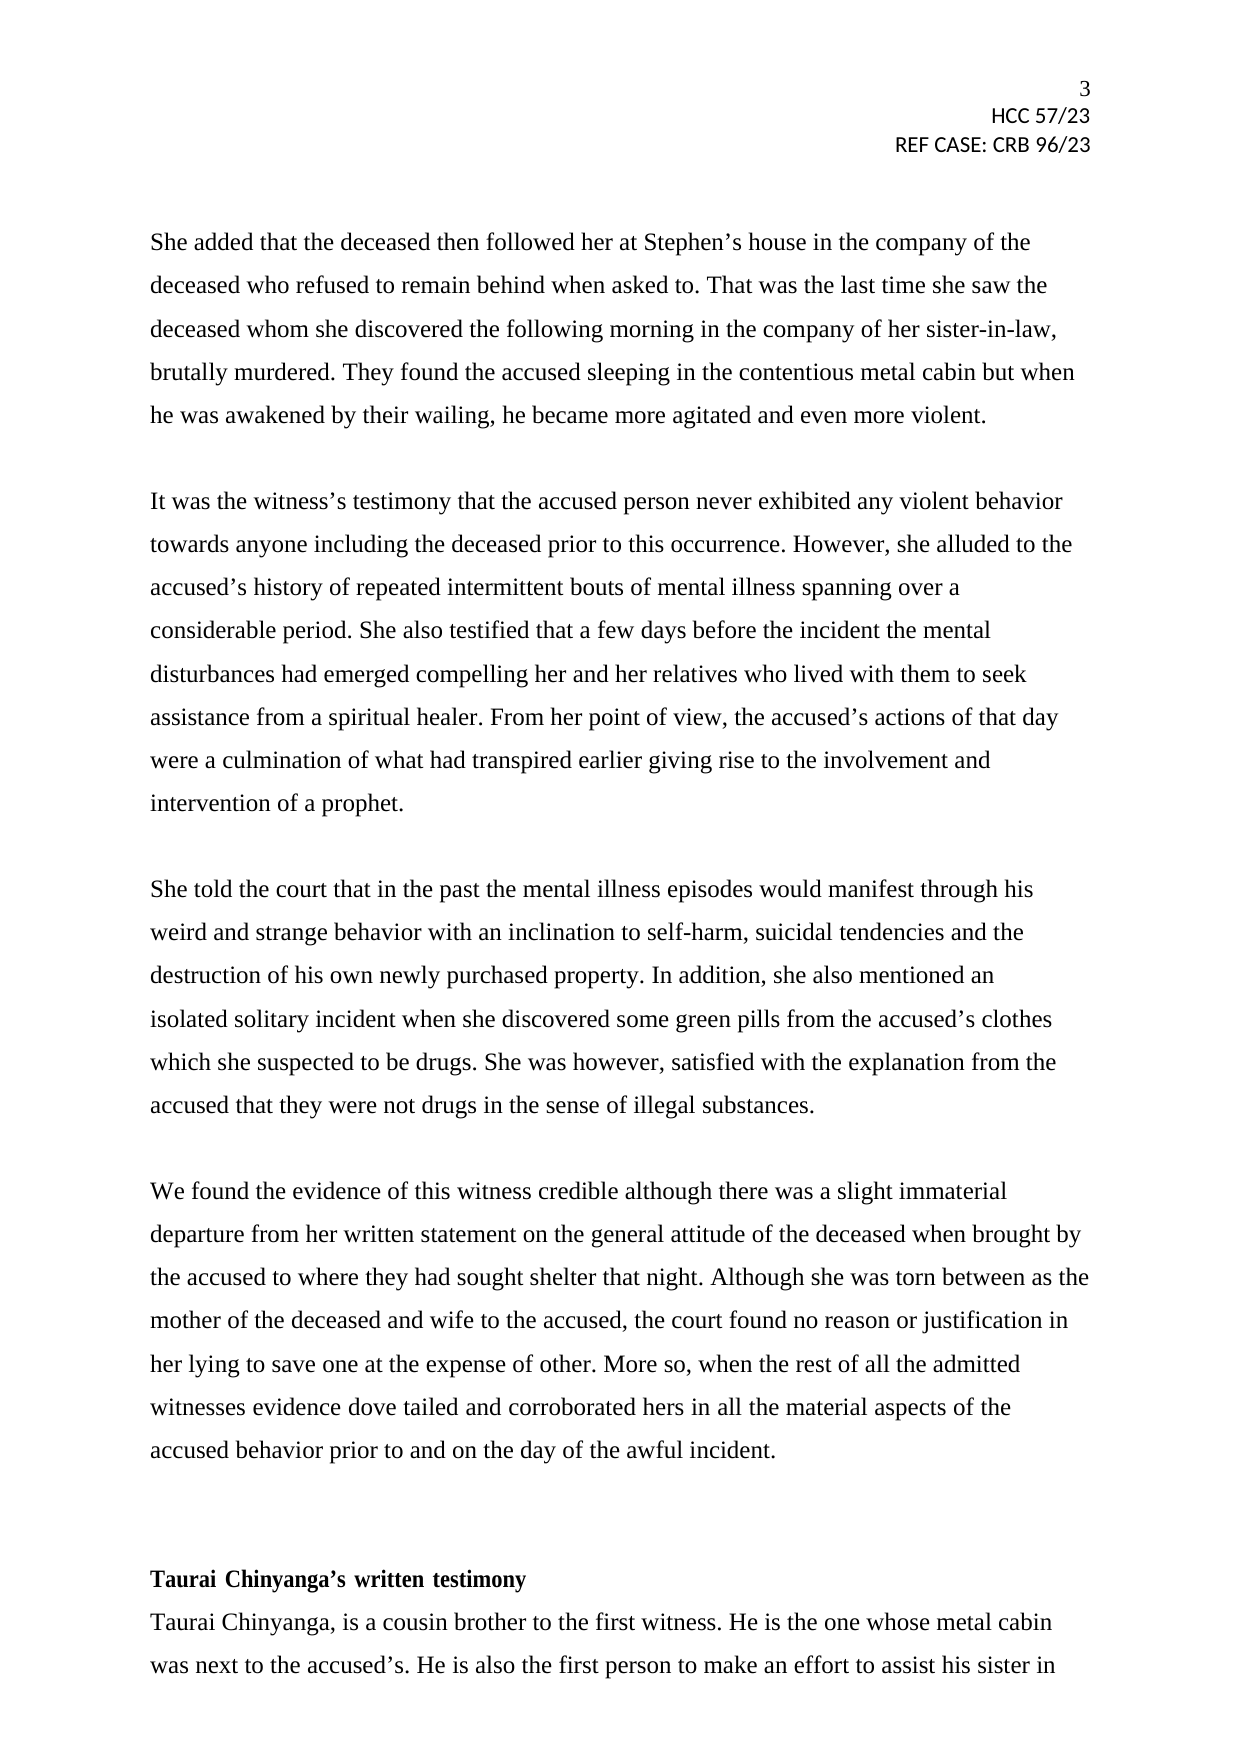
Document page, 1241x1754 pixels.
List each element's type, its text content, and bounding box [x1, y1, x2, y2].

subtitle Taurai Chinyanga’s written testimony [150, 1564, 1101, 1593]
text She added that the deceased then followed her at Stephen’s house in the company of the deceased who refused to remain behind when asked to. That was the last time she saw the deceased whom she discovered the following morning in the company of her sister-in-law, brutally murdered. They found the accused sleeping in the contentious metal cabin but when he was awakened by their wailing, he became more agitated and even more violent. [150, 227, 1088, 429]
text We found the evidence of this witness credible although there was a slight immaterial departure from her written statement on the general attitude of the deceased when brought by the accused to where they had sought shelter that night. Although she was torn between as the mother of the deceased and wife to the accused, the court found no reason or justification in her lying to save one at the expense of other. More so, when the rest of all the admitted witnesses evidence dove tailed and corroborated hers in all the material aspects of the accused behavior prior to and on the day of the awful incident. [150, 1176, 1089, 1464]
text It was the witness’s testimony that the accused person never exhibited any violent behavior towards anyone including the deceased prior to this occurrence. However, she alluded to the accused’s history of repeated intermittent bouts of mental illness spanning over a considerable period. She also testified that a few days before the incident the mental disturbances had emerged compelling her and her relatives who lived with them to seek assistance from a spiritual healer. From her point of view, the accused’s actions of that day were a culmination of what had transpired earlier giving rise to the involvement and intervention of a prophet. [150, 486, 1074, 817]
text Taurai Chinyanga, is a cousin brother to the first witness. He is the one whose metal cabin was next to the accused’s. He is also the first person to make an effort to assist his sister in [150, 1607, 1076, 1679]
text She told the court that in the past the mental illness episodes would manifest through his weird and strange behavior with an inclination to self-harm, suicidal tendencies and the destruction of his own newly purchased property. In addition, she also mentioned an isolated solitary incident when she discovered some green pills from the accused’s clothes which she suspected to be drugs. She was however, satisfied with the explanation from the accused that they were not drugs in the sense of illegal substances. [150, 874, 1058, 1119]
